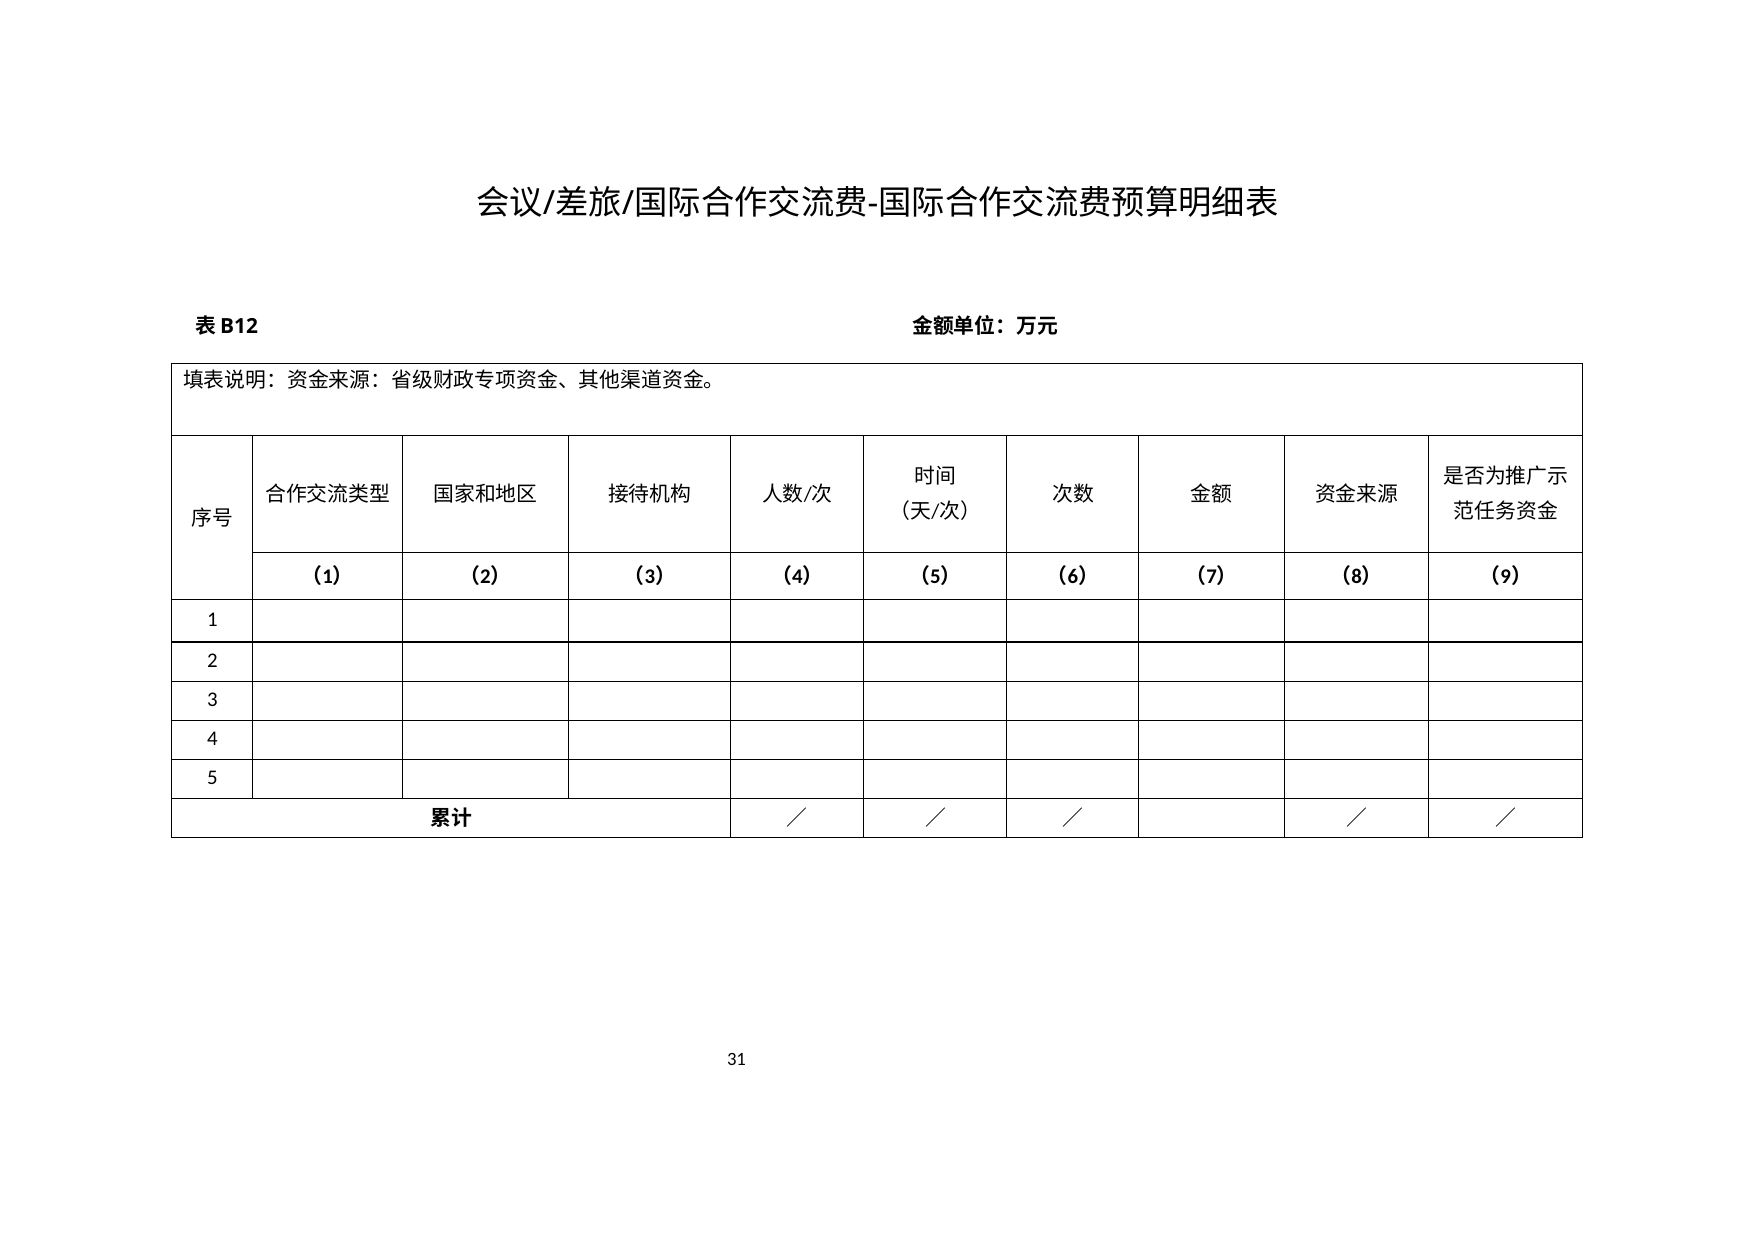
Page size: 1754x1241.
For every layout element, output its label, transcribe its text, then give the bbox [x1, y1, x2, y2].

table_cell 次数 [1007, 436, 1138, 552]
table_cell [864, 760, 1006, 798]
table_cell （8） [1285, 553, 1428, 599]
table_cell 时间 （天/次） [864, 436, 1006, 552]
table_cell [253, 643, 402, 681]
table_cell （9） [1429, 553, 1582, 599]
table_cell 人数/次 [731, 436, 863, 552]
table_cell [1285, 760, 1428, 798]
table_cell （2） [403, 553, 568, 599]
table_cell [1429, 600, 1582, 641]
table_cell 接待机构 [569, 436, 730, 552]
table_cell [1285, 682, 1428, 719]
table_cell [731, 643, 863, 681]
table_cell [1285, 600, 1428, 641]
table_cell [569, 643, 730, 681]
table_cell 金额 [1139, 436, 1284, 552]
table_cell [253, 721, 402, 759]
table_cell （7） [1139, 553, 1284, 599]
table_cell [403, 760, 568, 798]
table_cell 资金来源 [1285, 436, 1428, 552]
table_cell 1 [172, 600, 252, 641]
table_cell [1007, 600, 1138, 641]
table_cell [569, 721, 730, 759]
text 会议/差旅/国际合作交流费-国际合作交流费预算明细表 [195, 169, 1559, 231]
table_cell [1285, 643, 1428, 681]
table_cell ／ [864, 799, 1006, 837]
table_cell [1139, 760, 1284, 798]
table_cell （6） [1007, 553, 1138, 599]
table_cell ／ [1285, 799, 1428, 837]
table_cell [1285, 721, 1428, 759]
table_cell [253, 682, 402, 719]
text 表B12 金额单位：万元 [195, 293, 1559, 355]
table_cell （3） [569, 553, 730, 599]
table_cell [864, 600, 1006, 641]
table_cell （4） [731, 553, 863, 599]
table_cell [864, 721, 1006, 759]
table_cell [253, 600, 402, 641]
table_cell [1139, 682, 1284, 719]
table_cell [403, 682, 568, 719]
table_cell 合作交流类型 [253, 436, 402, 552]
table_cell [1139, 643, 1284, 681]
table_cell 4 [172, 721, 252, 759]
table_cell ／ [1007, 799, 1138, 837]
table_cell [569, 600, 730, 641]
table_cell [403, 600, 568, 641]
table_cell [569, 682, 730, 719]
table_cell [403, 721, 568, 759]
table_cell 国家和地区 [403, 436, 568, 552]
table_cell [1007, 721, 1138, 759]
table_header 填表说明：资金来源：省级财政专项资金、其他渠道资金。 [172, 364, 1582, 435]
table_cell [1139, 721, 1284, 759]
table_cell 5 [172, 760, 252, 798]
table_cell 序号 [172, 436, 252, 599]
table_cell [731, 600, 863, 641]
table_cell 2 [172, 643, 252, 681]
table_cell [1429, 643, 1582, 681]
table_cell （1） [253, 553, 402, 599]
table_cell [1139, 600, 1284, 641]
table_cell [1007, 682, 1138, 719]
table_cell [1007, 643, 1138, 681]
table_cell [731, 721, 863, 759]
table_cell [569, 760, 730, 798]
table_cell ／ [731, 799, 863, 837]
table_cell （5） [864, 553, 1006, 599]
table_cell [1139, 799, 1284, 837]
table_cell [864, 643, 1006, 681]
table_cell [1429, 760, 1582, 798]
table_cell [253, 760, 402, 798]
table_cell 累计 [172, 799, 730, 837]
table_cell [731, 760, 863, 798]
table_cell [1429, 682, 1582, 719]
table_cell ／ [1429, 799, 1582, 837]
table_cell 3 [172, 682, 252, 719]
table_cell [403, 643, 568, 681]
table_cell [731, 682, 863, 719]
table_cell 是否为推广示范任务资金 [1429, 436, 1582, 552]
table_cell [1429, 721, 1582, 759]
table_cell [864, 682, 1006, 719]
table_cell [1007, 760, 1138, 798]
